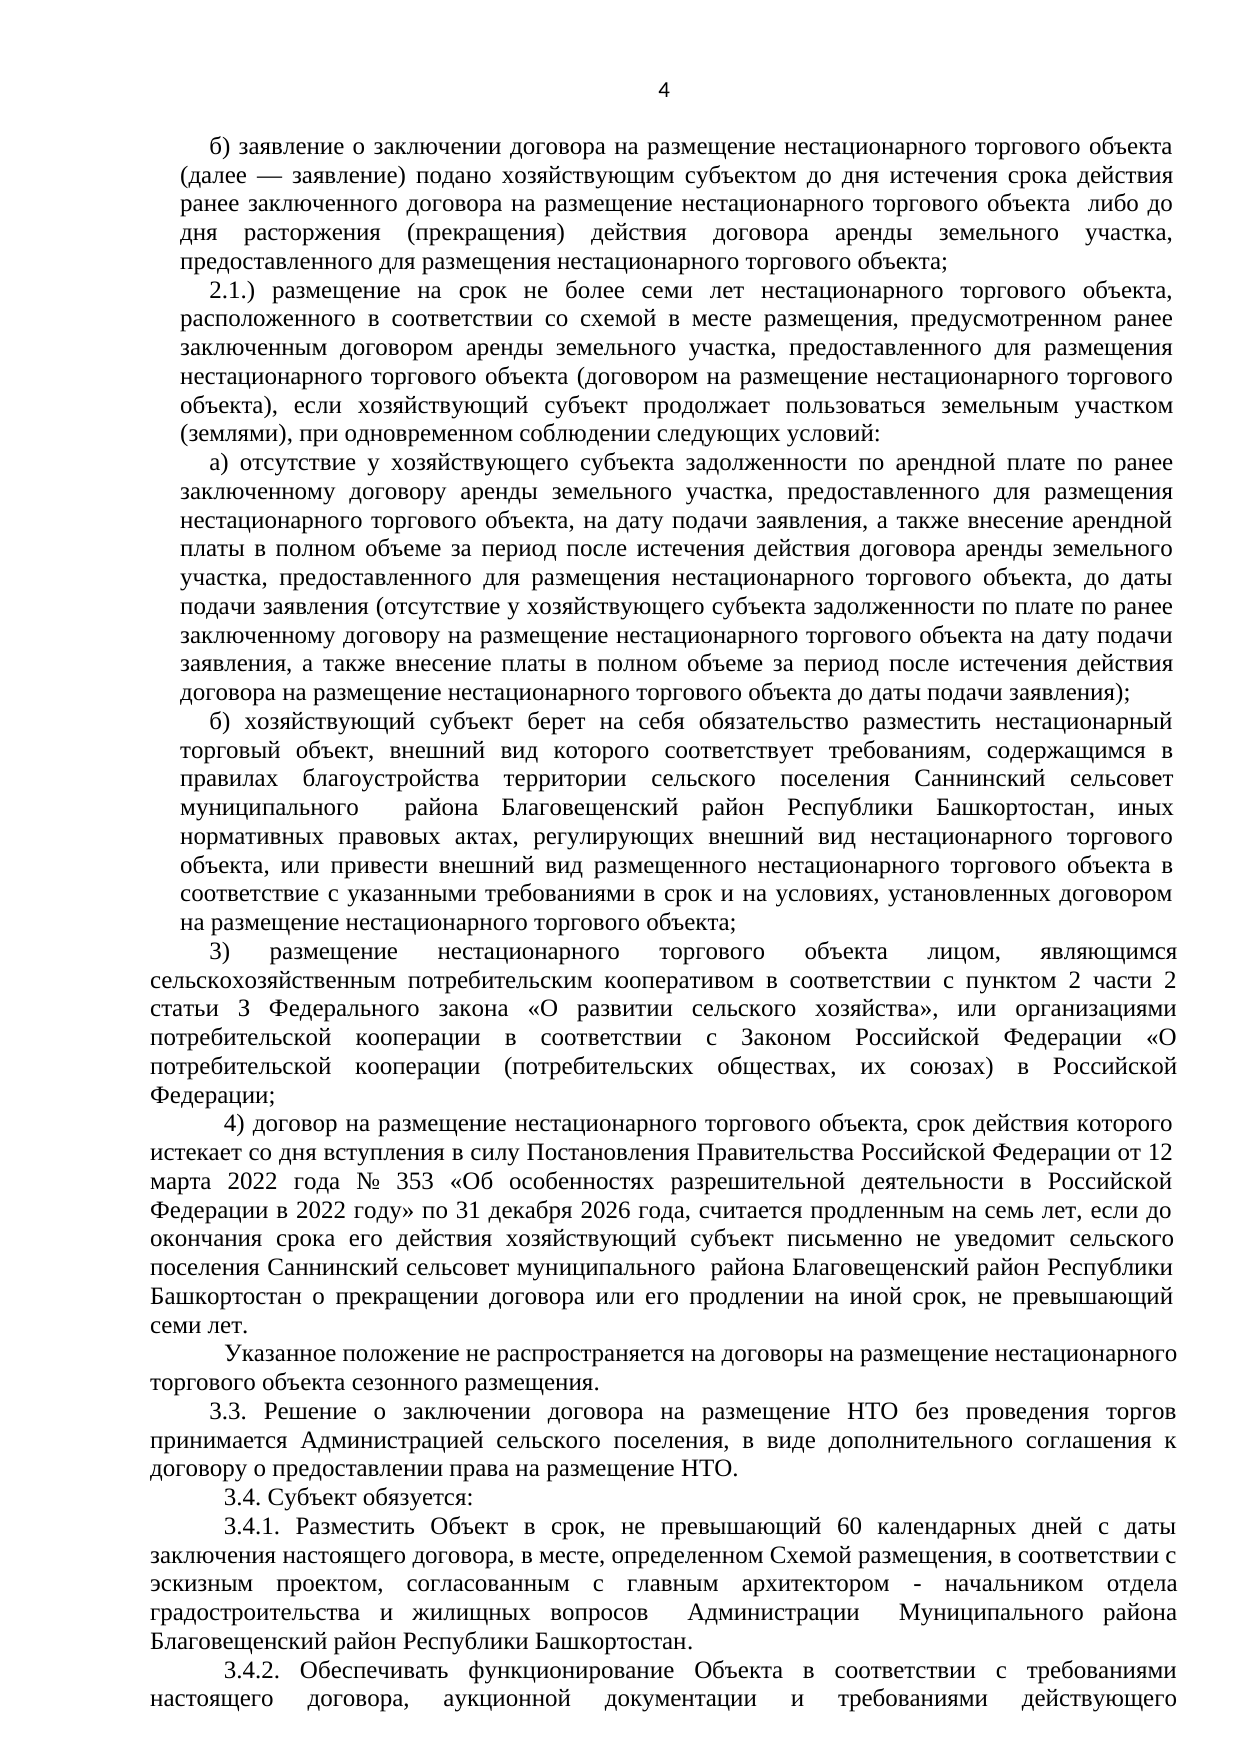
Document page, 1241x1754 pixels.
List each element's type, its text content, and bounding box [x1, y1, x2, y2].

text 3.4.1. Разместить Объект в срок, не превышающий 60 календарных дней с даты заключения настоящего договора, в месте, определенном Схемой размещения, в соответствии с эскизным проектом, согласованным с главным архитектором - начальником отдела градостроительства и жилищных вопросов Администрации Муниципального района Благовещенский район Республики Башкортостан. [150, 1511, 1178, 1655]
text 2.1.) размещение на срок не более семи лет нестационарного торгового объекта, расположенного в соответствии со схемой в месте размещения, предусмотренном ранее заключенным договором аренды земельного участка, предоставленного для размещения нестационарного торгового объекта (договором на размещение нестационарного торгового объекта), если хозяйствующий субъект продолжает пользоваться земельным участком (землями), при одновременном соблюдении следующих условий: [180, 275, 1174, 447]
text 3) размещение нестационарного торгового объекта лицом, являющимся сельскохозяйственным потребительским кооперативом в соответствии с пунктом 2 части 2 статьи З Федерального закона «О развитии сельского хозяйства», или организациями потребительской кооперации в соответствии с Законом Российской Федерации «О потребительской кооперации (потребительских обществах, их союзах) в Российской Федерации; [150, 936, 1178, 1108]
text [150, 1655, 1178, 1712]
text б) заявление о заключении договора на размещение нестационарного торгового объекта (далее — заявление) подано хозяйствующим субъектом до дня истечения срока действия ранее заключенного договора на размещение нестационарного торгового объекта либо до дня расторжения (прекращения) действия договора аренды земельного участка, предоставленного для размещения нестационарного торгового объекта; [180, 131, 1174, 275]
text 4) договор на размещение нестационарного торгового объекта, срок действия которого истекает со дня вступления в силу Постановления Правительства Российской Федерации от 12 марта 2022 года № 353 «Об особенностях разрешительной деятельности в Российской Федерации в 2022 году» по 31 декабря 2026 года, считается продленным на семь лет, если до окончания срока его действия хозяйствующий субъект письменно не уведомит сельского поселения Саннинский сельсовет муниципального района Благовещенский район Республики Башкортостан о прекращении договора или его продлении на иной срок, не превышающий семи лет. [150, 1108, 1174, 1338]
text 3.4. Субъект обязуется: [150, 1482, 1178, 1511]
text б) хозяйствующий субъект берет на себя обязательство разместить нестационарный торговый объект, внешний вид которого соответствует требованиям, содержащимся в правилах благоустройства территории сельского поселения Саннинский сельсовет муниципального района Благовещенский район Республики Башкортостан, иных нормативных правовых актах, регулирующих внешний вид нестационарного торгового объекта, или привести внешний вид размещенного нестационарного торгового объекта в соответствие с указанными требованиями в срок и на условиях, установленных договором на размещение нестационарного торгового объекта; [180, 706, 1174, 936]
text 3.3. Решение о заключении договора на размещение НТО без проведения торгов принимается Администрацией сельского поселения, в виде дополнительного соглашения к договору о предоставлении права на размещение НТО. [150, 1396, 1178, 1482]
text а) отсутствие у хозяйствующего субъекта задолженности по арендной плате по ранее заключенному договору аренды земельного участка, предоставленного для размещения нестационарного торгового объекта, на дату подачи заявления, а также внесение арендной платы в полном объеме за период после истечения действия договора аренды земельного участка, предоставленного для размещения нестационарного торгового объекта, до даты подачи заявления (отсутствие у хозяйствующего субъекта задолженности по плате по ранее заключенному договору на размещение нестационарного торгового объекта на дату подачи заявления, а также внесение платы в полном объеме за период после истечения действия договора на размещение нестационарного торгового объекта до даты подачи заявления); [180, 447, 1174, 706]
text Указанное положение не распространяется на договоры на размещение нестационарного торгового объекта сезонного размещения. [150, 1338, 1178, 1396]
